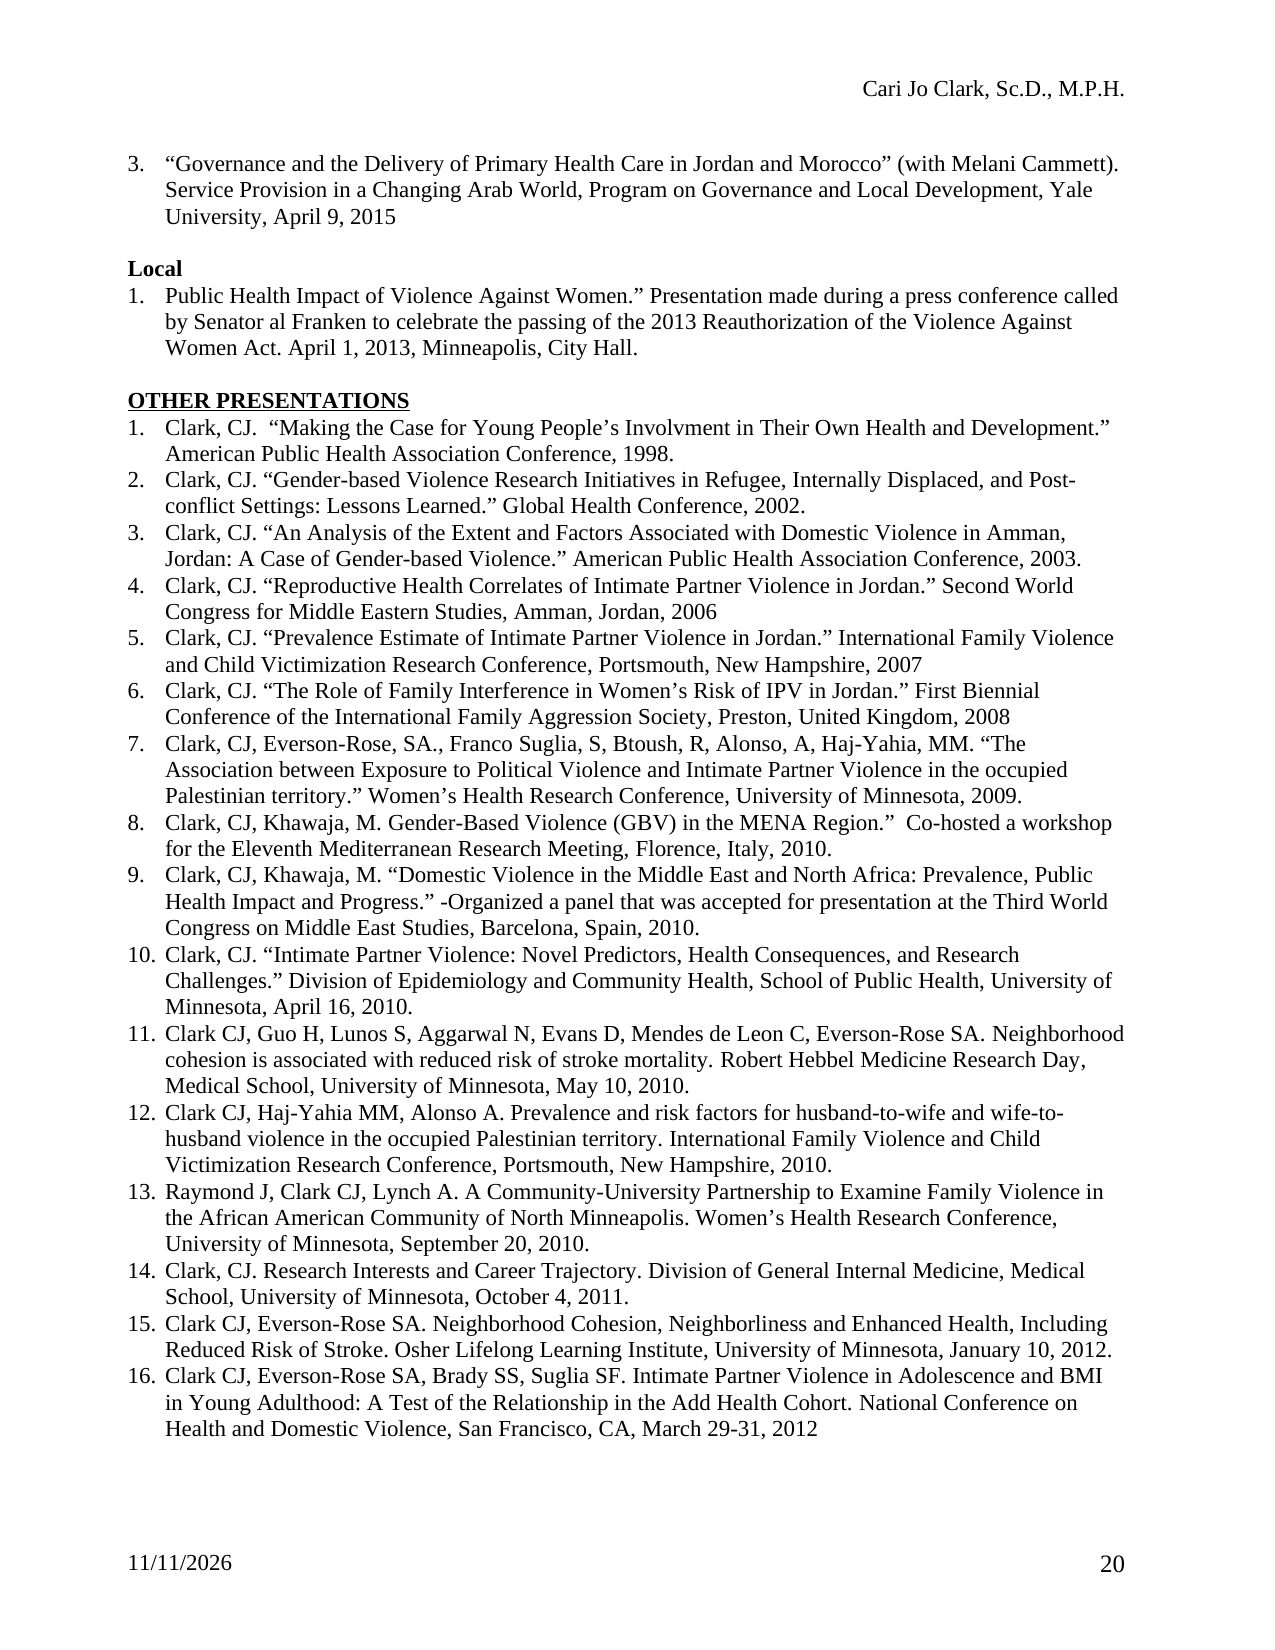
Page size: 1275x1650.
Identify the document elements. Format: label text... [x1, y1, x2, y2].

list Clark, CJ. Research Interests and Career Trajectory. Division of General Internal Medicine, Medical School, University of Minnesota, October 4, 2011. [127, 1257, 1125, 1309]
list Clark, CJ. “Making the Case for Young People’s Involvment in Their Own Health and Development.” American Public Health Association Conference, 1998. [127, 413, 1125, 466]
list Clark, CJ, Everson-Rose, SA., Franco Suglia, S, Btoush, R, Alonso, A, Haj-Yahia, MM. “The Association between Exposure to Political Violence and Intimate Partner Violence in the occupied Palestinian territory.” Women’s Health Research Conference, University of Minnesota, 2009. [127, 730, 1125, 809]
list Clark, CJ. “Reproductive Health Correlates of Intimate Partner Violence in Jordan.” Second World Congress for Middle Eastern Studies, Amman, Jordan, 2006 [127, 572, 1125, 624]
list Clark, CJ, Khawaja, M. “Domestic Violence in the Middle East and North Africa: Prevalence, Public Health Impact and Progress.” -Organized a panel that was accepted for presentation at the Third World Congress on Middle East Studies, Barcelona, Spain, 2010. [127, 862, 1125, 941]
list Clark CJ, Everson-Rose SA. Neighborhood Cohesion, Neighborliness and Enhanced Health, Including Reduced Risk of Stroke. Osher Lifelong Learning Institute, University of Minnesota, January 10, 2012. [127, 1309, 1125, 1362]
list Clark CJ, Haj-Yahia MM, Alonso A. Prevalence and risk factors for husband-to-wife and wife-to-husband violence in the occupied Palestinian territory. International Family Violence and Child Victimization Research Conference, Portsmouth, New Hampshire, 2010. [127, 1099, 1125, 1178]
text OTHER PRESENTATIONS [127, 387, 1125, 413]
list Clark CJ, Everson-Rose SA, Brady SS, Suglia SF. Intimate Partner Violence in Adolescence and BMI in Young Adulthood: A Test of the Relationship in the Add Health Cohort. National Conference on Health and Domestic Violence, San Francisco, CA, March 29-31, 2012 [127, 1362, 1125, 1441]
list Clark, CJ. “An Analysis of the Extent and Factors Associated with Domestic Violence in Amman, Jordan: A Case of Gender-based Violence.” American Public Health Association Conference, 2003. [127, 519, 1125, 572]
list Clark, CJ. “Gender-based Violence Research Initiatives in Refugee, Internally Displaced, and Post-conflict Settings: Lessons Learned.” Global Health Conference, 2002. [127, 466, 1125, 519]
list Clark, CJ. “The Role of Family Interference in Women’s Risk of IPV in Jordan.” First Biennial Conference of the International Family Aggression Society, Preston, United Kingdom, 2008 [127, 677, 1125, 730]
list Raymond J, Clark CJ, Lynch A. A Community-University Partnership to Examine Family Violence in the African American Community of North Minneapolis. Women’s Health Research Conference, University of Minnesota, September 20, 2010. [127, 1178, 1125, 1257]
list Clark CJ, Guo H, Lunos S, Aggarwal N, Evans D, Mendes de Leon C, Everson-Rose SA. Neighborhood cohesion is associated with reduced risk of stroke mortality. Robert Hebbel Medicine Research Day, Medical School, University of Minnesota, May 10, 2010. [127, 1020, 1125, 1099]
list “Governance and the Delivery of Primary Health Care in Jordan and Morocco” (with Melani Cammett). Service Provision in a Changing Arab World, Program on Governance and Local Development, Yale University, April 9, 2015 [127, 150, 1125, 229]
list Public Health Impact of Violence Against Women.” Presentation made during a press conference called by Senator al Franken to celebrate the passing of the 2013 Reauthorization of the Violence Against Women Act. April 1, 2013, Minneapolis, City Hall. [127, 282, 1125, 361]
list Clark, CJ. “Prevalence Estimate of Intimate Partner Violence in Jordan.” International Family Violence and Child Victimization Research Conference, Portsmouth, New Hampshire, 2007 [127, 624, 1125, 677]
list Clark, CJ, Khawaja, M. Gender-Based Violence (GBV) in the MENA Region.” Co-hosted a workshop for the Eleventh Mediterranean Research Meeting, Florence, Italy, 2010. [127, 809, 1125, 862]
list Clark, CJ. “Intimate Partner Violence: Novel Predictors, Health Consequences, and Research Challenges.” Division of Epidemiology and Community Health, School of Public Health, University of Minnesota, April 16, 2010. [127, 941, 1125, 1020]
text Local [127, 255, 1125, 282]
